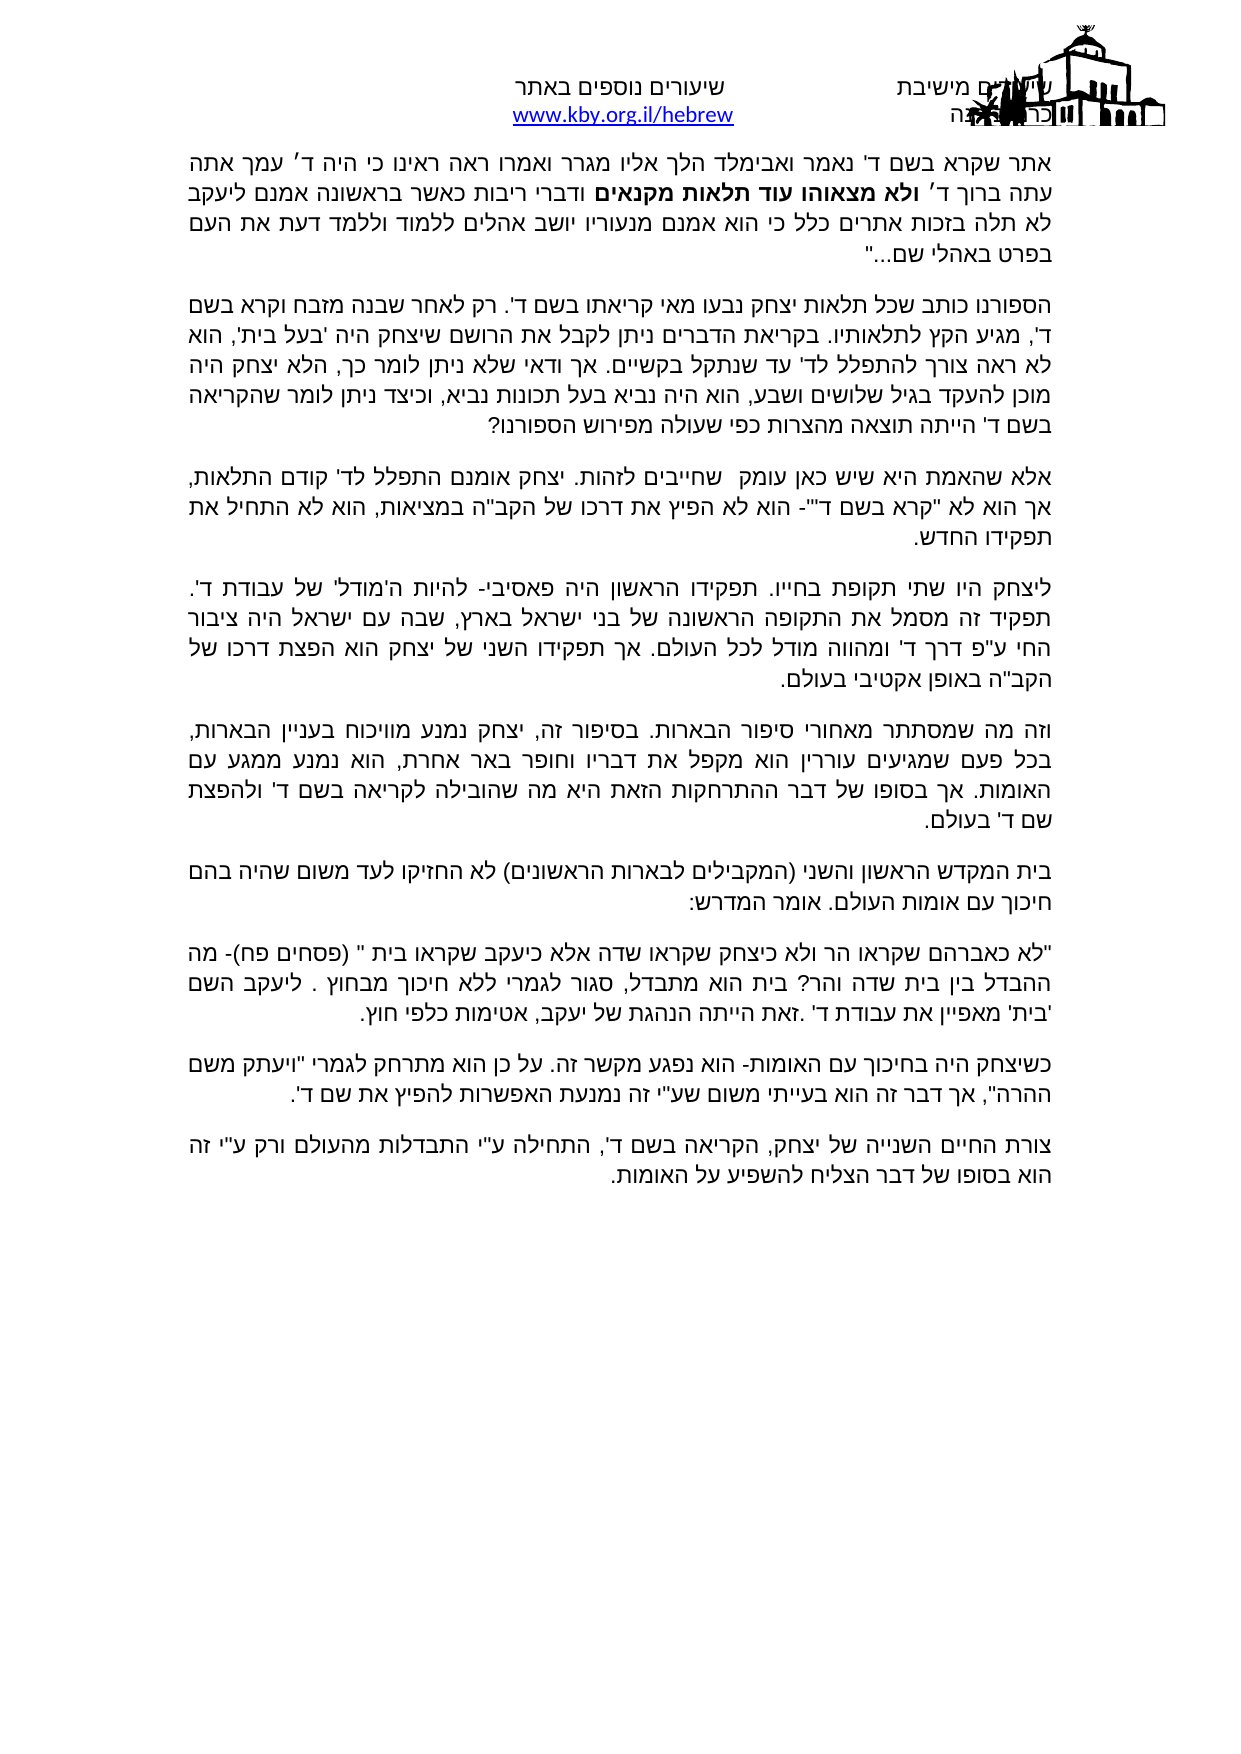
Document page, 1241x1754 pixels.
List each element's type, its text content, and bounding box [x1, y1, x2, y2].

text הספורנו כותב שכל תלאות יצחק נבעו מאי קריאתו בשם ד'. רק לאחר שבנה מזבח וקרא בשם ד', מגיע הקץ לתלאותיו. בקריאת הדברים ניתן לקבל את הרושם שיצחק היה 'בעל בית', הוא לא ראה צורך להתפלל לד' עד שנתקל בקשיים. אך ודאי שלא ניתן לומר כך, הלא יצחק היה מוכן להעקד בגיל שלושים ושבע, הוא היה נביא בעל תכונות נביא, וכיצד ניתן לומר שהקריאה בשם ד' הייתה תוצאה מהצרות כפי שעולה מפירוש הספורנו? [187, 292, 1053, 439]
text "לא כאברהם שקראו הר ולא כיצחק שקראו שדה אלא כיעקב שקראו בית " (פסחים פח)- מה ההבדל בין בית שדה והר? בית הוא מתבדל, סגור לגמרי ללא חיכוך מבחוץ . ליעקב השם 'בית' מאפיין את עבודת ד' .זאת הייתה הנהגת של יעקב, אטימות כלפי חוץ. [187, 939, 1053, 1026]
text וזה מה שמסתתר מאחורי סיפור הבארות. בסיפור זה, יצחק נמנע מוויכוח בעניין הבארות, בכל פעם שמגיעים עוררין הוא מקפל את דבריו וחופר באר אחרת, הוא נמנע ממגע עם האומות. אך בסופו של דבר ההתרחקות הזאת היא מה שהובילה לקריאה בשם ד' ולהפצת שם ד' בעולם. [187, 717, 1053, 834]
text בית המקדש הראשון והשני (המקבילים לבארות הראשונים) לא החזיקו לעד משום שהיה בהם חיכוך עם אומות העולם. אומר המדרש: [187, 858, 1053, 915]
text אלא שהאמת היא שיש כאן עומק שחייבים לזהות. יצחק אומנם התפלל לד' קודם התלאות, אך הוא לא "קרא בשם ד'"- הוא לא הפיץ את דרכו של הקב"ה במציאות, הוא לא התחיל את תפקידו החדש. [187, 463, 1053, 550]
text כשיצחק היה בחיכוך עם האומות- הוא נפגע מקשר זה. על כן הוא מתרחק לגמרי "ויעתק משם ההרה", אך דבר זה הוא בעייתי משום שע"י זה נמנעת האפשרות להפיץ את שם ד'. [187, 1051, 1053, 1108]
text צורת החיים השנייה של יצחק, הקריאה בשם ד', התחילה ע"י התבדלות מהעולם ורק ע"י זה הוא בסופו של דבר הצליח להשפיע על האומות. [187, 1132, 1053, 1189]
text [187, 150, 1053, 267]
text ליצחק היו שתי תקופת בחייו. תפקידו הראשון היה פאסיבי- להיות ה'מודל' של עבודת ד'. תפקיד זה מסמל את התקופה הראשונה של בני ישראל בארץ, שבה עם ישראל היה ציבור החי ע"פ דרך ד' ומהווה מודל לכל העולם. אך תפקידו השני של יצחק הוא הפצת דרכו של הקב"ה באופן אקטיבי בעולם. [187, 575, 1053, 692]
